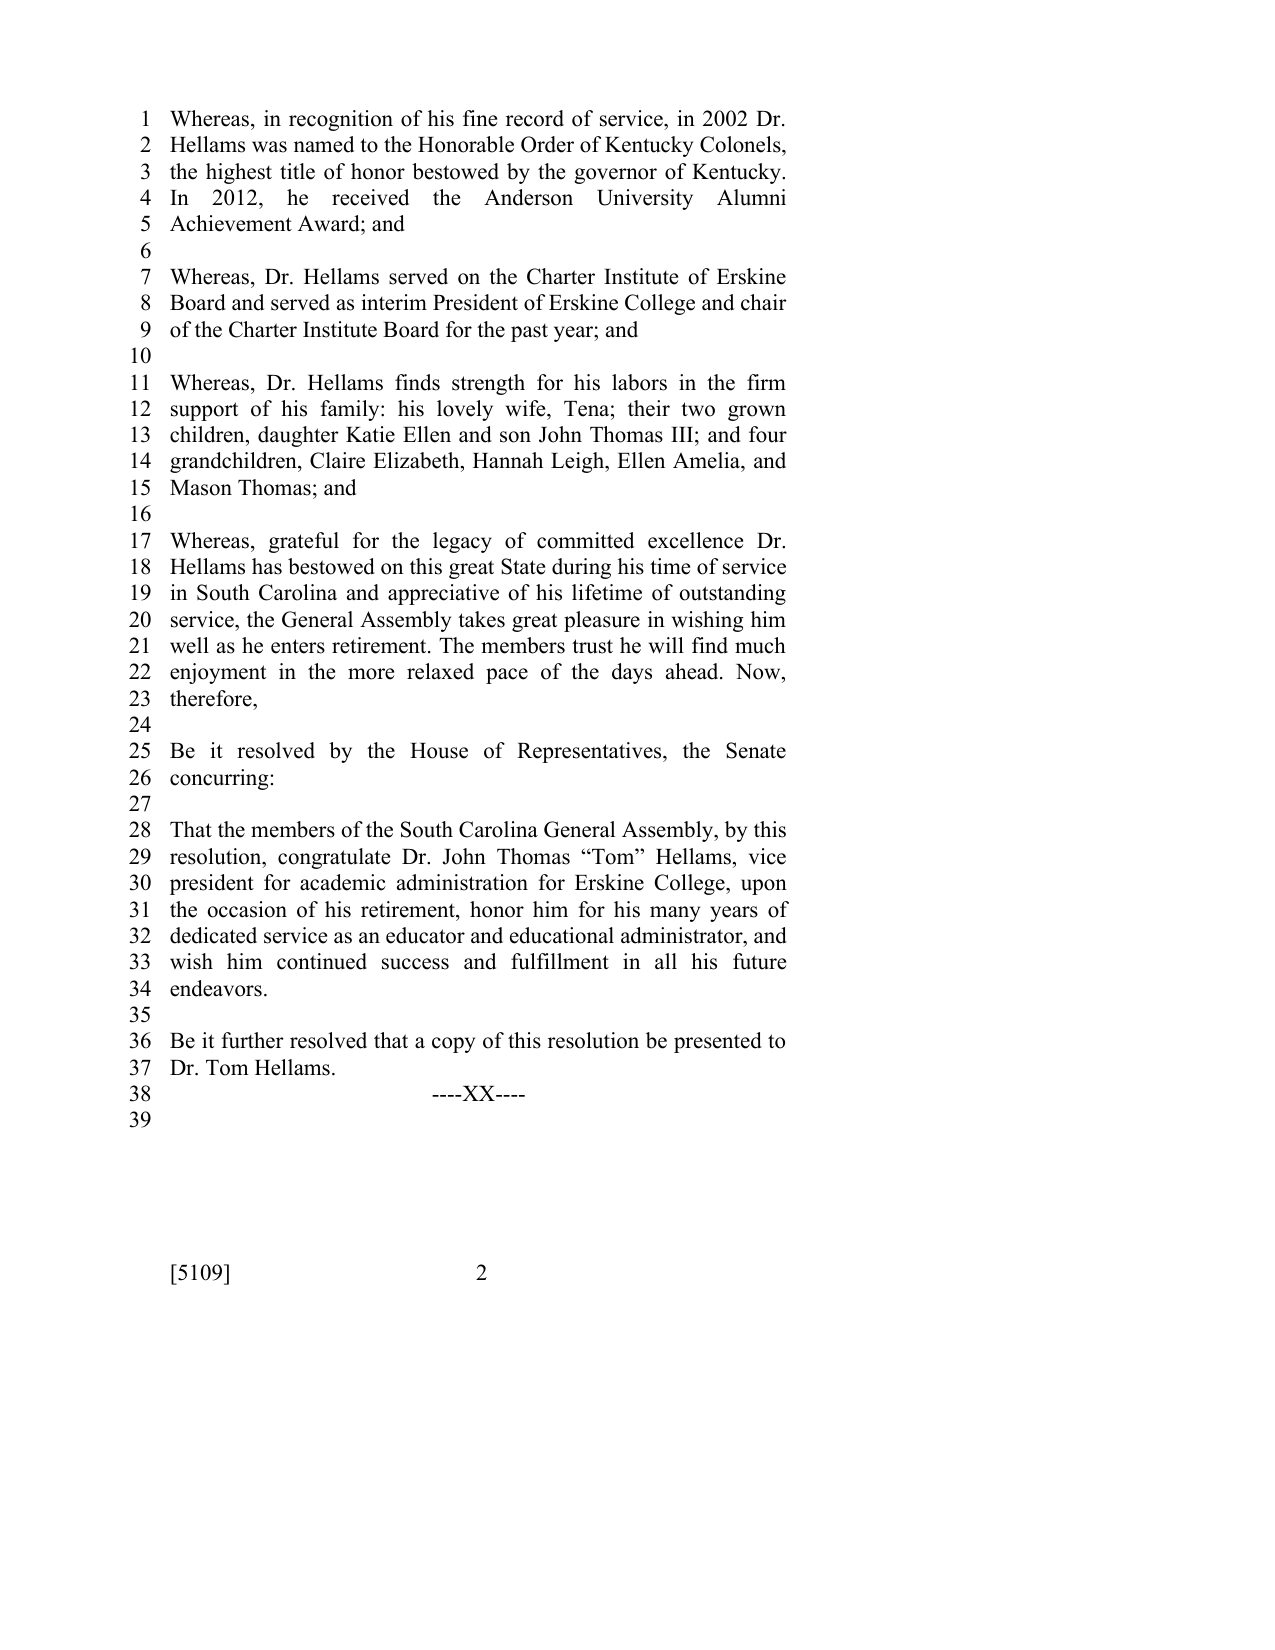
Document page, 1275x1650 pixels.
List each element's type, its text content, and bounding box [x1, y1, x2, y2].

text Be it resolved by the House of Representatives, the Senate concurring: [169, 737, 787, 790]
text Whereas, grateful for the legacy of committed excellence Dr. Hellams has bestowed on this great State during his time of service in South Carolina and appreciative of his lifetime of outstanding service, the General Assembly takes great pleasure in wishing him well as he enters retirement. The members trust he will find much enjoyment in the more relaxed pace of the days ahead. Now, therefore, [169, 527, 787, 711]
text That the members of the South Carolina General Assembly, by this resolution, congratulate Dr. John Thomas “Tom” Hellams, vice president for academic administration for Erskine College, upon the occasion of his retirement, honor him for his many years of dedicated service as an educator and educational administrator, and wish him continued success and fulfillment in all his future endeavors. [169, 817, 787, 1001]
text Whereas, Dr. Hellams served on the Charter Institute of Erskine Board and served as interim President of Erskine College and chair of the Charter Institute Board for the past year; and [169, 263, 787, 342]
text ----XX---- [169, 1080, 787, 1106]
text Whereas, Dr. Hellams finds strength for his labors in the firm support of his family: his lovely wife, Tena; their two grown children, daughter Katie Ellen and son John Thomas III; and four grandchildren, Claire Elizabeth, Hannah Leigh, Ellen Amelia, and Mason Thomas; and [169, 368, 787, 500]
text Be it further resolved that a copy of this resolution be presented to Dr. Tom Hellams. [169, 1027, 787, 1080]
text Whereas, in recognition of his fine record of service, in 2002 Dr. Hellams was named to the Honorable Order of Kentucky Colonels, the highest title of honor bestowed by the governor of Kentucky. In 2012, he received the Anderson University Alumni Achievement Award; and [169, 105, 787, 237]
